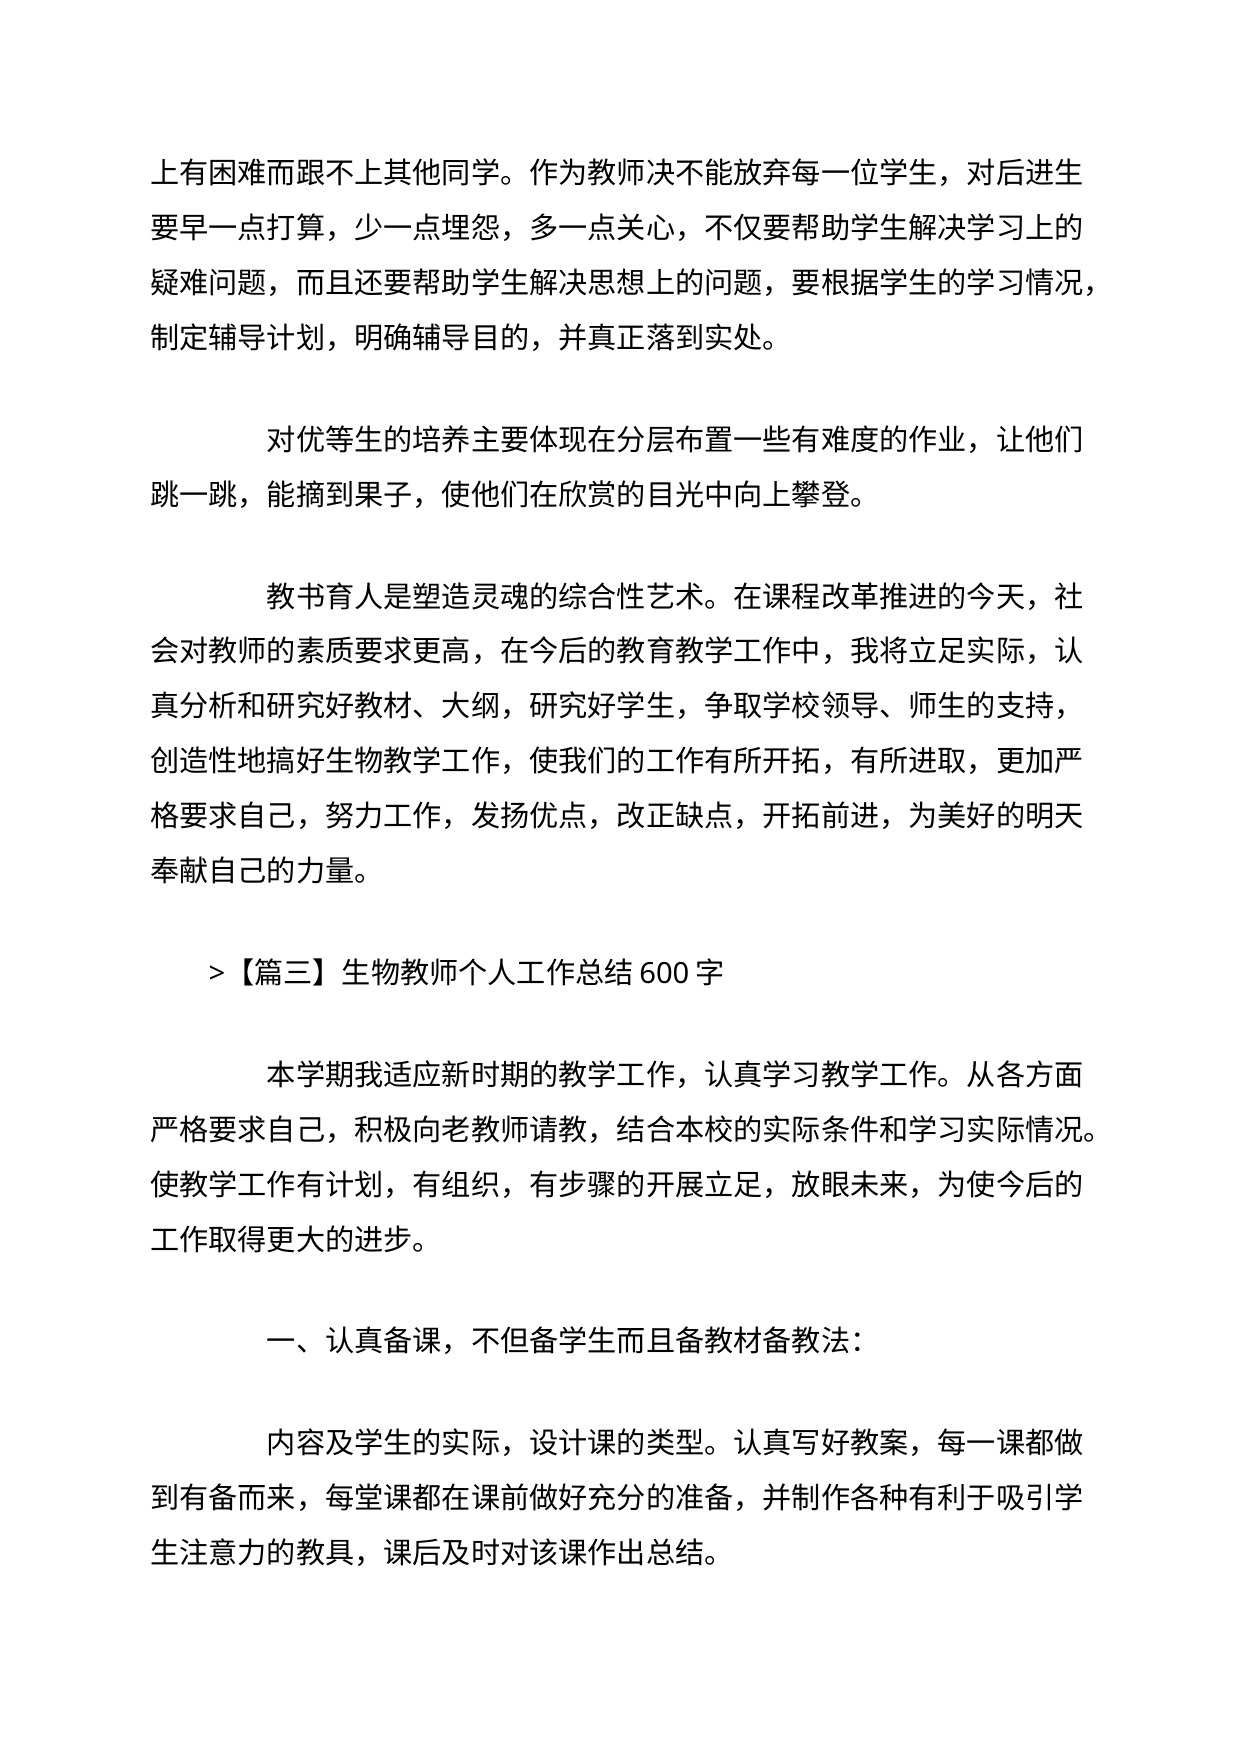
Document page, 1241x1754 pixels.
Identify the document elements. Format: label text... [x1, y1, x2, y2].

text 对优等生的培养主要体现在分层布置一些有难度的作业，让他们跳一跳，能摘到果子，使他们在欣赏的目光中向上攀登。 [150, 416, 1090, 514]
text 教书育人是塑造灵魂的综合性艺术。在课程改革推进的今天，社会对教师的素质要求更高，在今后的教育教学工作中，我将立足实际，认真分析和研究好教材、大纲，研究好学生，争取学校领导、师生的支持，创造性地搞好生物教学工作，使我们的工作有所开拓，有所进取，更加严格要求自己，努力工作，发扬优点，改正缺点，开拓前进，为美好的明天奉献自己的力量。 [150, 573, 1090, 890]
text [150, 150, 1090, 357]
text 内容及学生的实际，设计课的类型。认真写好教案，每一课都做到有备而来，每堂课都在课前做好充分的准备，并制作各种有利于吸引学生注意力的教具，课后及时对该课作出总结。 [150, 1419, 1090, 1572]
text 本学期我适应新时期的教学工作，认真学习教学工作。从各方面严格要求自己，积极向老教师请教，结合本校的实际条件和学习实际情况。使教学工作有计划，有组织，有步骤的开展立足，放眼未来，为使今后的工作取得更大的进步。 [150, 1051, 1090, 1258]
text >【篇三】生物教师个人工作总结600字 [150, 949, 1090, 992]
text 一、认真备课，不但备学生而且备教材备教法： [150, 1318, 1090, 1360]
